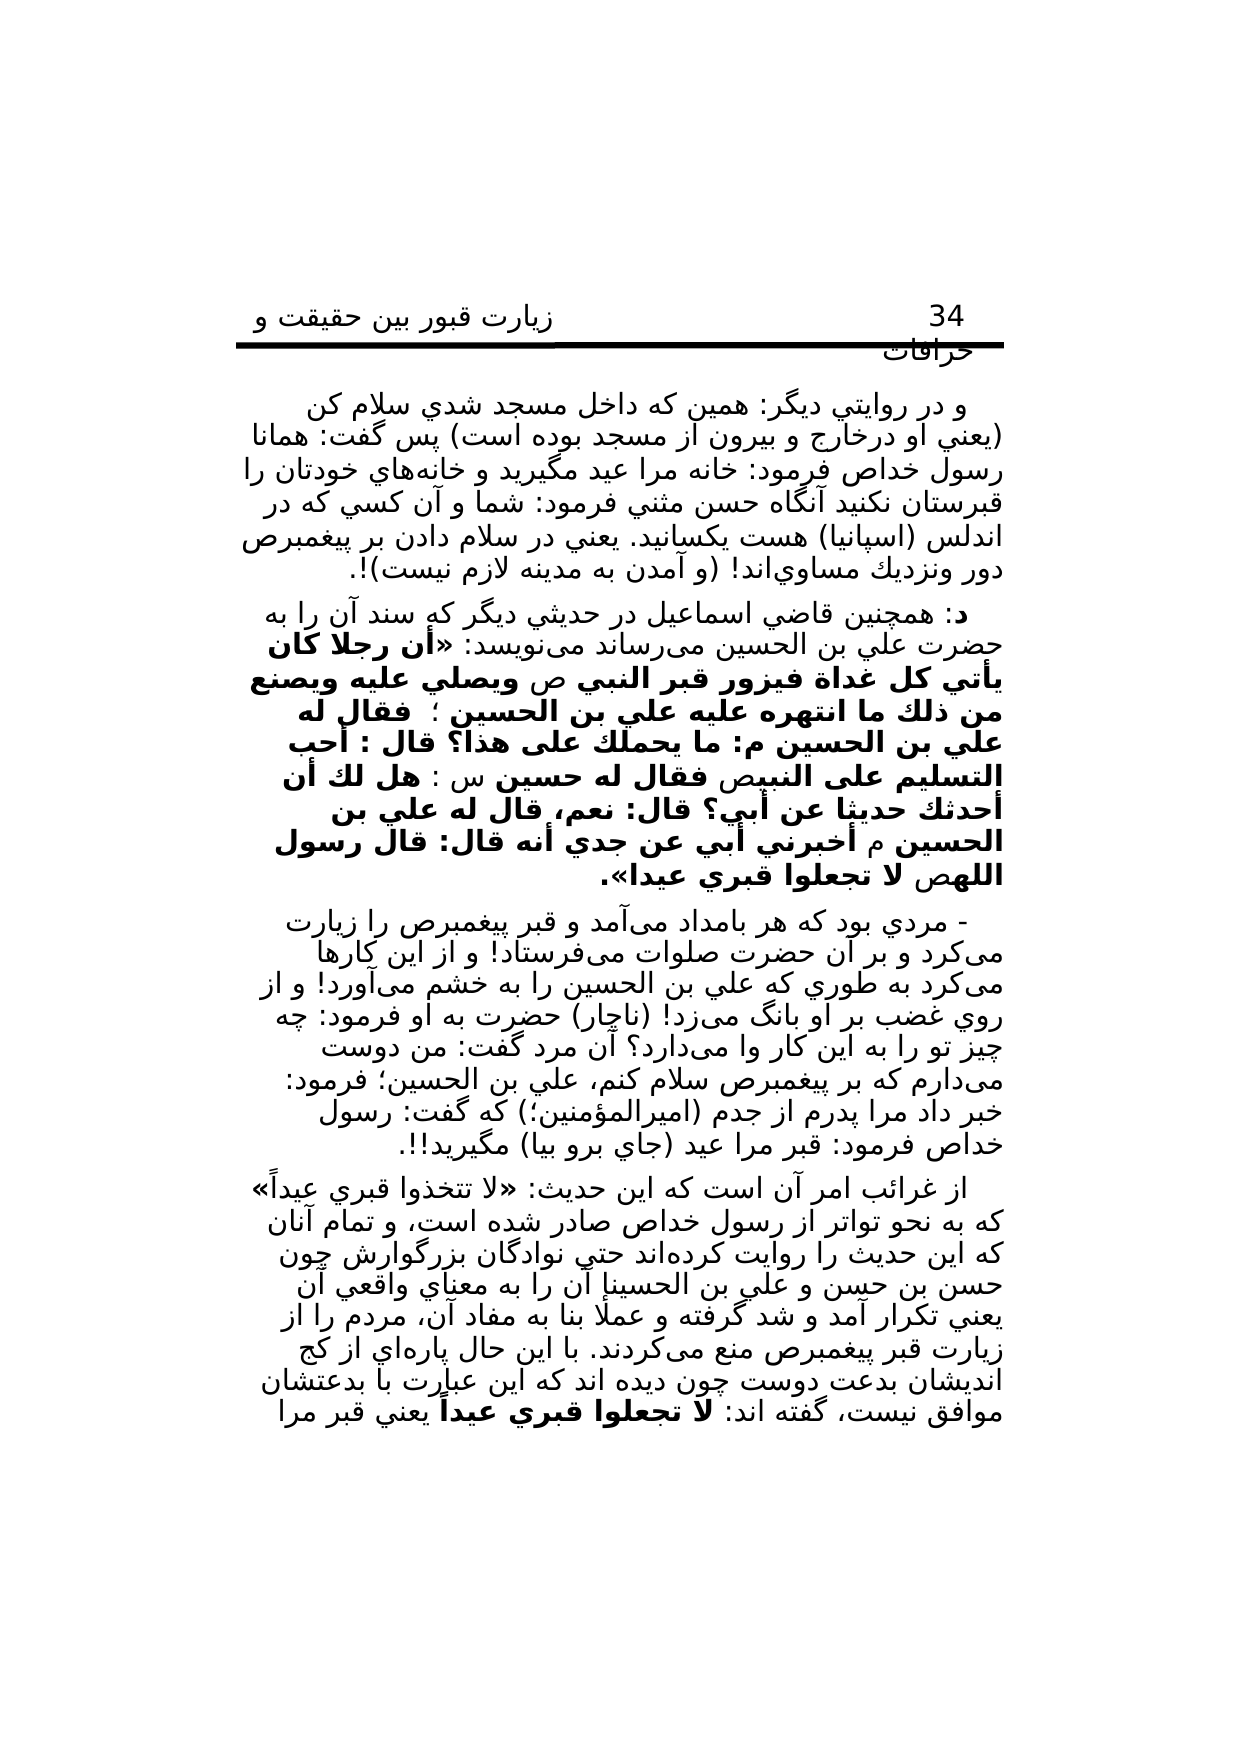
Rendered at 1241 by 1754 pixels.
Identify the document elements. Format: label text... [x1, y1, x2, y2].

text د: همچنين قاضي اسماعيل در حديثي ديگر كه سند آن را به حضرت علي بن الحسين می‌رساند می‌نويسد: «أن رجلا كان يأتي كل غداة فيزور قبر النبي ص ويصلي عليه ويصنع من ذلك ما انتهره عليه علي بن الحسين ؛ فقال له علي بن الحسين م: ما يحملك على هذا؟ قال : أحب التسليم على النبيص فقال له حسين س : هل لك أن أحدثك حديثا عن أبي؟ قال: نعم، قال له علي بن الحسين م أخبرني أبي عن جدي أنه قال: قال رسول اللهص لا تجعلوا قبري عيدا». [236, 598, 1004, 892]
text - مردي بود كه هر بامداد می‌آمد و قبر پيغمبرص را زيارت می‌كرد و بر آن حضرت صلوات می‌فرستاد! و از اين كارها می‌كرد به طوري كه علي بن الحسين را به خشم می‌آورد! و از روي غضب بر او بانگ می‌زد! (ناچار) حضرت به او فرمود: چه چيز تو را به اين كار وا می‌دارد؟ آن مرد گفت: من دوست می‌دارم كه بر پيغمبرص سلام كنم، علي بن الحسين؛ فرمود: خبر داد مرا پدرم از جدم (اميرالمؤمنين؛) كه گفت: رسول خداص فرمود: قبر مرا عيد (جاي برو بيا) مگيريد!!. [236, 905, 1004, 1162]
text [236, 1174, 1004, 1428]
text و در روايتي ديگر: همين كه داخل مسجد شدي سلام كن (يعني او درخارج و بيرون از مسجد بوده است) پس گفت: همانا رسول خداص فرمود: خانه مرا عيد مگيريد و خانه‌هاي خودتان را قبرستان نكنيد آنگاه حسن مثني فرمود: شما و آن كسي كه در اندلس (اسپانيا) هست يكسانيد. يعني در سلام دادن بر پيغمبرص دور ونزديك مساوي‌اند! (و آمدن به مدينه لازم نيست)!. [236, 389, 1004, 585]
